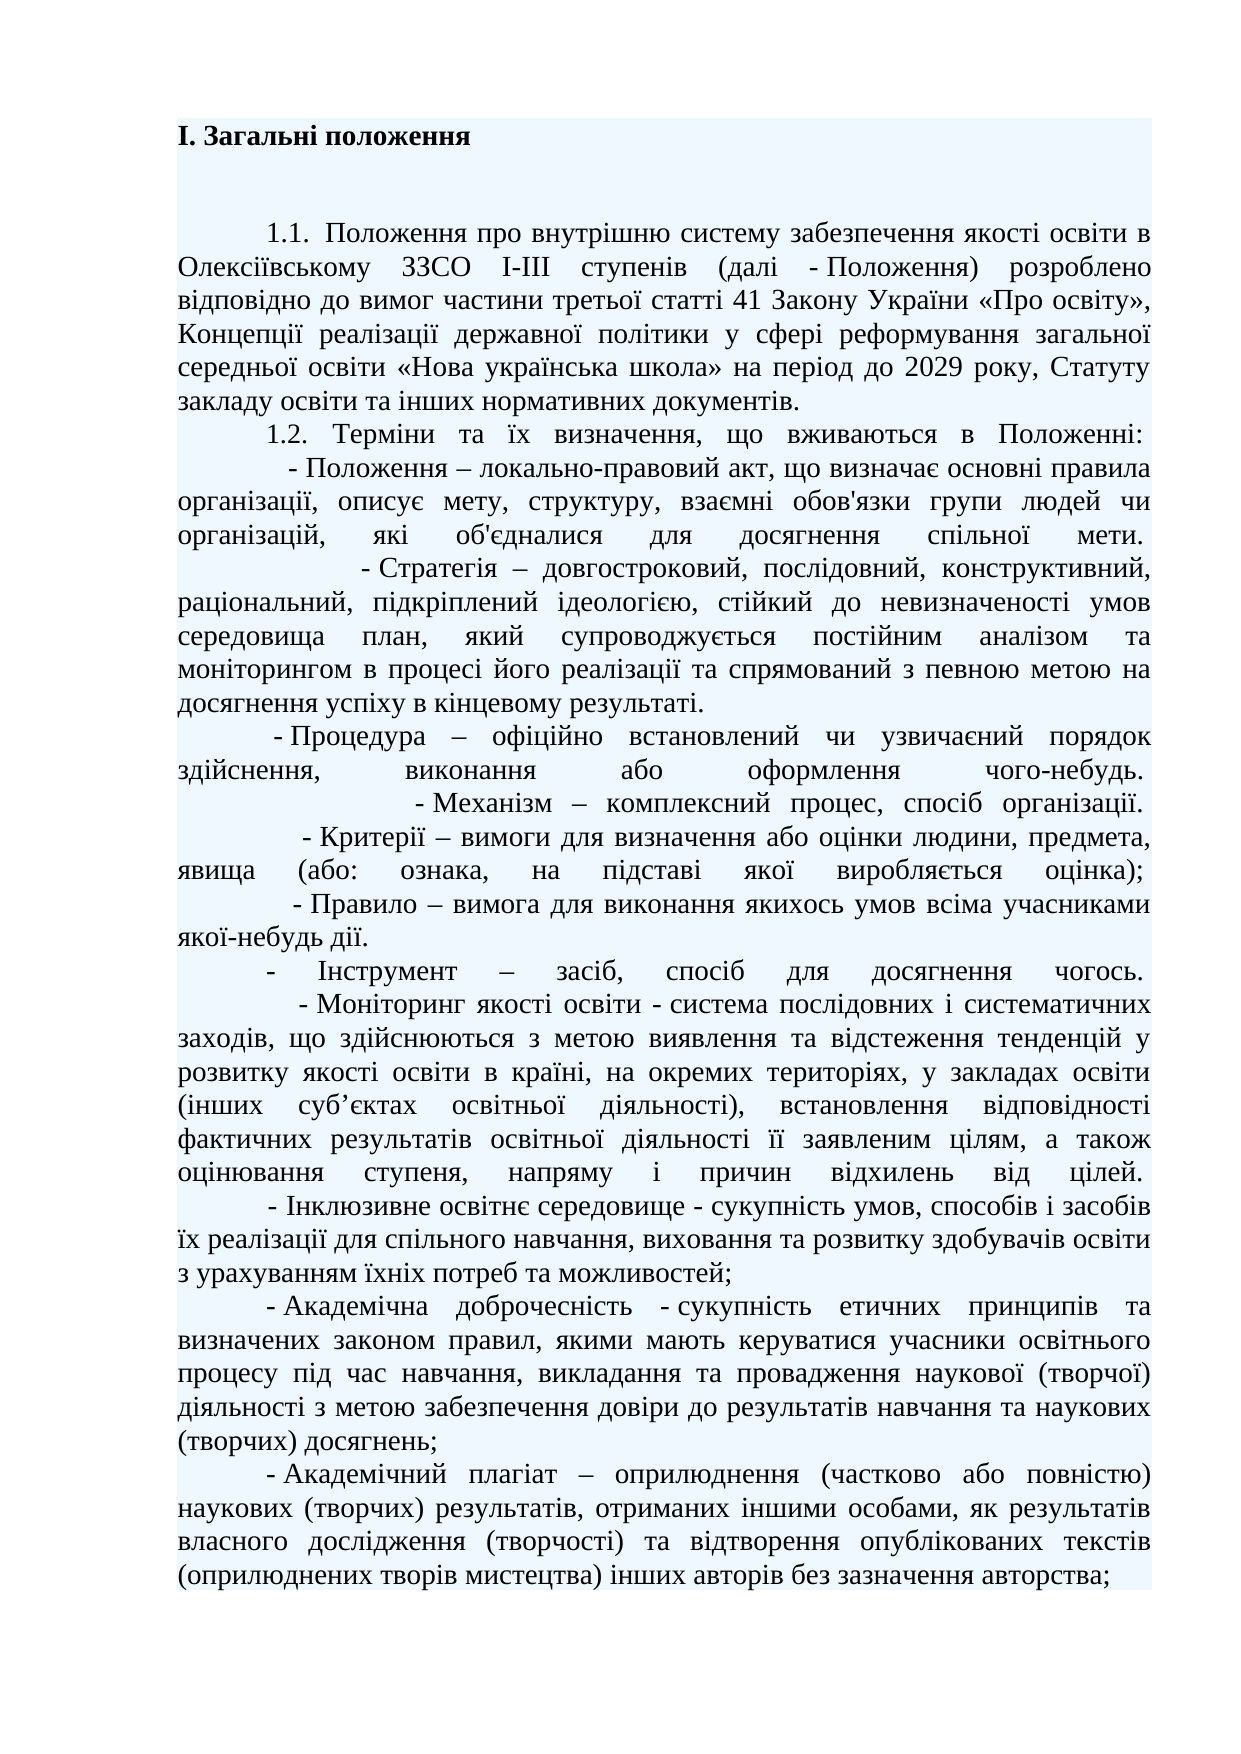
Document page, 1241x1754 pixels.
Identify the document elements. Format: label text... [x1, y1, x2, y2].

list Терміни та їх визначення, що вживаються в Положенні: - Положення – локально-правовий акт, що визначає основні правила організації, описує мету, структуру, взаємні обов'язки групи людей чи організацій, які об'єдналися для досягнення спільної мети. - Стратегія – довгостроковий, послідовний, конструктивний, раціональний, підкріплений ідеологією, стійкий до невизначеності умов середовища план, який супроводжується постійним аналізом та моніторингом в процесі його реалізації та спрямований з певною метою на досягнення успіху в кінцевому результаті. [177, 416, 1152, 718]
list Положення про внутрішню систему забезпечення якості освіти в Олексіївському ЗЗСО І-ІІІ ступенів (далі - Положення) розроблено відповідно до вимог частини третьої статті 41 Закону України «Про освіту», Концепції реалізації державної політики у сфері реформування загальної середньої освіти «Нова українська школа» на період до 2029 року, Статуту закладу освіти та інших нормативних документів. [177, 215, 1152, 416]
text - Процедура – офіційно встановлений чи узвичаєний порядок здійснення, виконання або оформлення чого-небудь. - Механізм – комплексний процес, спосіб організації. - Критерії – вимоги для визначення або оцінки людини, предмета, явища (або: ознака, на підставі якої виробляється оцінка); - Правило – вимога для виконання якихось умов всіма учасниками якої-небудь дії. [177, 718, 1152, 953]
list - Інструмент – засіб, спосіб для досягнення чогось. - Моніторинг якості освіти - система послідовних і систематичних заходів, що здійснюються з метою виявлення та відстеження тенденцій у розвитку якості освіти в країні, на окремих територіях, у закладах освіти (інших суб’єктах освітньої діяльності), встановлення відповідності фактичних результатів освітньої діяльності її заявленим цілям, а також оцінювання ступеня, напряму і причин відхилень від цілей. - Інклюзивне освітнє середовище - сукупність умов, способів і засобів їх реалізації для спільного навчання, виховання та розвитку здобувачів освіти з урахуванням їхніх потреб та можливостей; [177, 953, 1152, 1288]
text І. Загальні положення [177, 118, 1152, 152]
list - Академічний плагіат – оприлюднення (частково або повністю) наукових (творчих) результатів, отриманих іншими особами, як результатів власного дослідження (творчості) та відтворення опублікованих текстів (оприлюднених творів мистецтва) інших авторів без зазначення авторства; [177, 1456, 1152, 1590]
list - Академічна доброчесність - сукупність етичних принципів та визначених законом правил, якими мають керуватися учасники освітнього процесу під час навчання, викладання та провадження наукової (творчої) діяльності з метою забезпечення довіри до результатів навчання та наукових (творчих) досягнень; [177, 1288, 1152, 1456]
